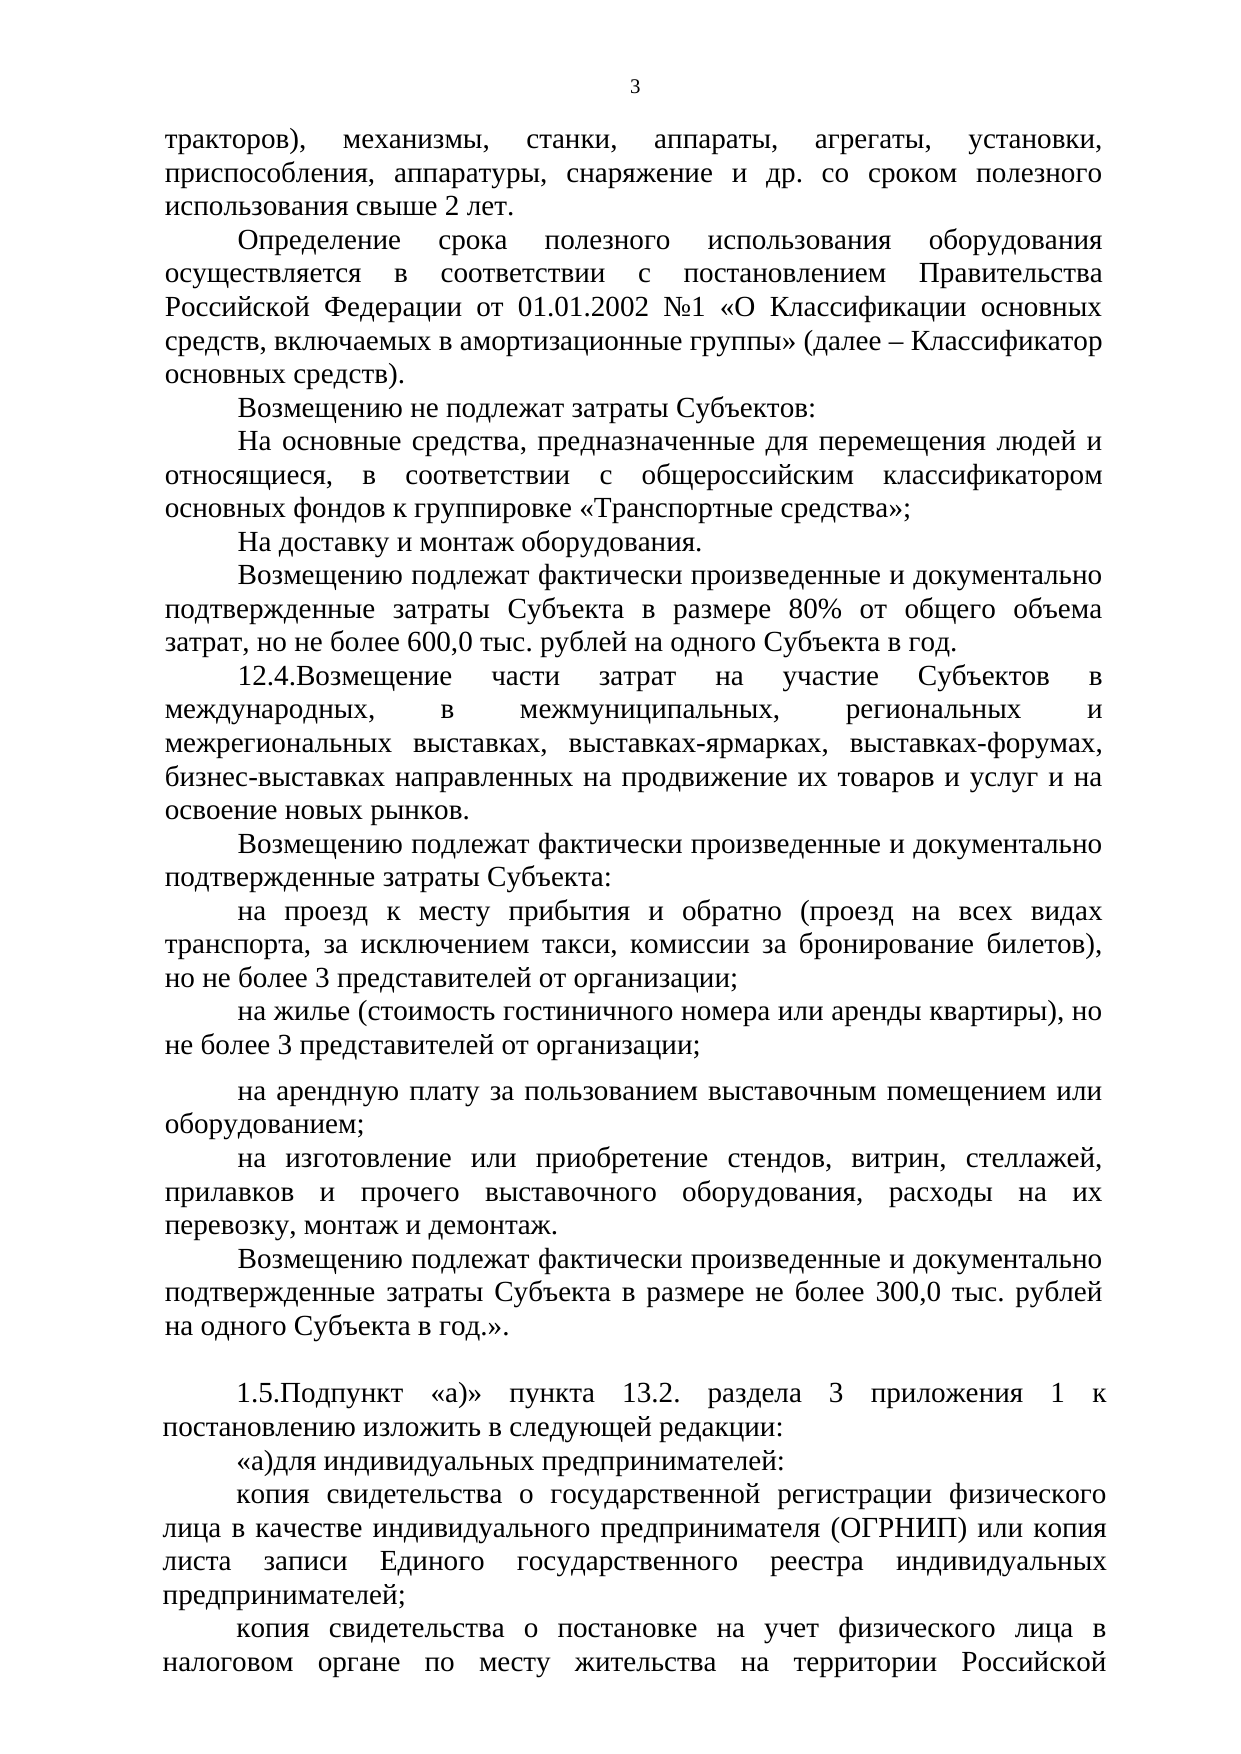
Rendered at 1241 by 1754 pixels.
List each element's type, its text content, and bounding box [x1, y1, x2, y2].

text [162, 1610, 1107, 1677]
text на изготовление или приобретение стендов, витрин, стеллажей, прилавков и прочего выставочного оборудования, расходы на их перевозку, монтаж и демонтаж. [164, 1141, 1103, 1241]
text На доставку и монтаж оборудования. [164, 524, 1103, 558]
text Возмещению подлежат фактически произведенные и документально подтвержденные затраты Субъекта: [164, 826, 1103, 893]
text «а)для индивидуальных предпринимателей: [162, 1443, 1107, 1476]
text Возмещению подлежат фактически произведенные и документально подтвержденные затраты Субъекта в размере 80% от общего объема затрат, но не более 600,0 тыс. рублей на одного Субъекта в год. [164, 558, 1103, 659]
text Возмещению не подлежат затраты Субъектов: [164, 390, 1103, 424]
text 12.4.Возмещение части затрат на участие Субъектов в международных, в межмуниципальных, региональных и межрегиональных выставках, выставках-ярмарках, выставках-форумах, бизнес-выставках направленных на продвижение их товаров и услуг и на освоение новых рынков. [164, 659, 1103, 826]
text Возмещению подлежат фактически произведенные и документально подтвержденные затраты Субъекта в размере не более 300,0 тыс. рублей на одного Субъекта в год.». [164, 1241, 1103, 1342]
text Определение срока полезного использования оборудования осуществляется в соответствии с постановлением Правительства Российской Федерации от 01.01.2002 №1 «О Классификации основных средств, включаемых в амортизационные группы» (далее – Классификатор основных средств). [164, 223, 1103, 390]
text копия свидетельства о государственной регистрации физического лица в качестве индивидуального предпринимателя (ОГРНИП) или копия листа записи Единого государственного реестра индивидуальных предпринимателей; [162, 1476, 1107, 1610]
text 1.5.Подпункт «а)» пункта 13.2. раздела 3 приложения 1 к постановлению изложить в следующей редакции: [162, 1376, 1107, 1443]
text на жилье (стоимость гостиничного номера или аренды квартиры), но не более 3 представителей от организации; [164, 994, 1103, 1061]
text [164, 122, 1103, 223]
text на арендную плату за пользованием выставочным помещением или оборудованием; [164, 1074, 1103, 1141]
text на проезд к месту прибытия и обратно (проезд на всех видах транспорта, за исключением такси, комиссии за бронирование билетов), но не более 3 представителей от организации; [164, 893, 1103, 994]
text На основные средства, предназначенные для перемещения людей и относящиеся, в соответствии с общероссийским классификатором основных фондов к группировке «Транспортные средства»; [164, 424, 1103, 524]
